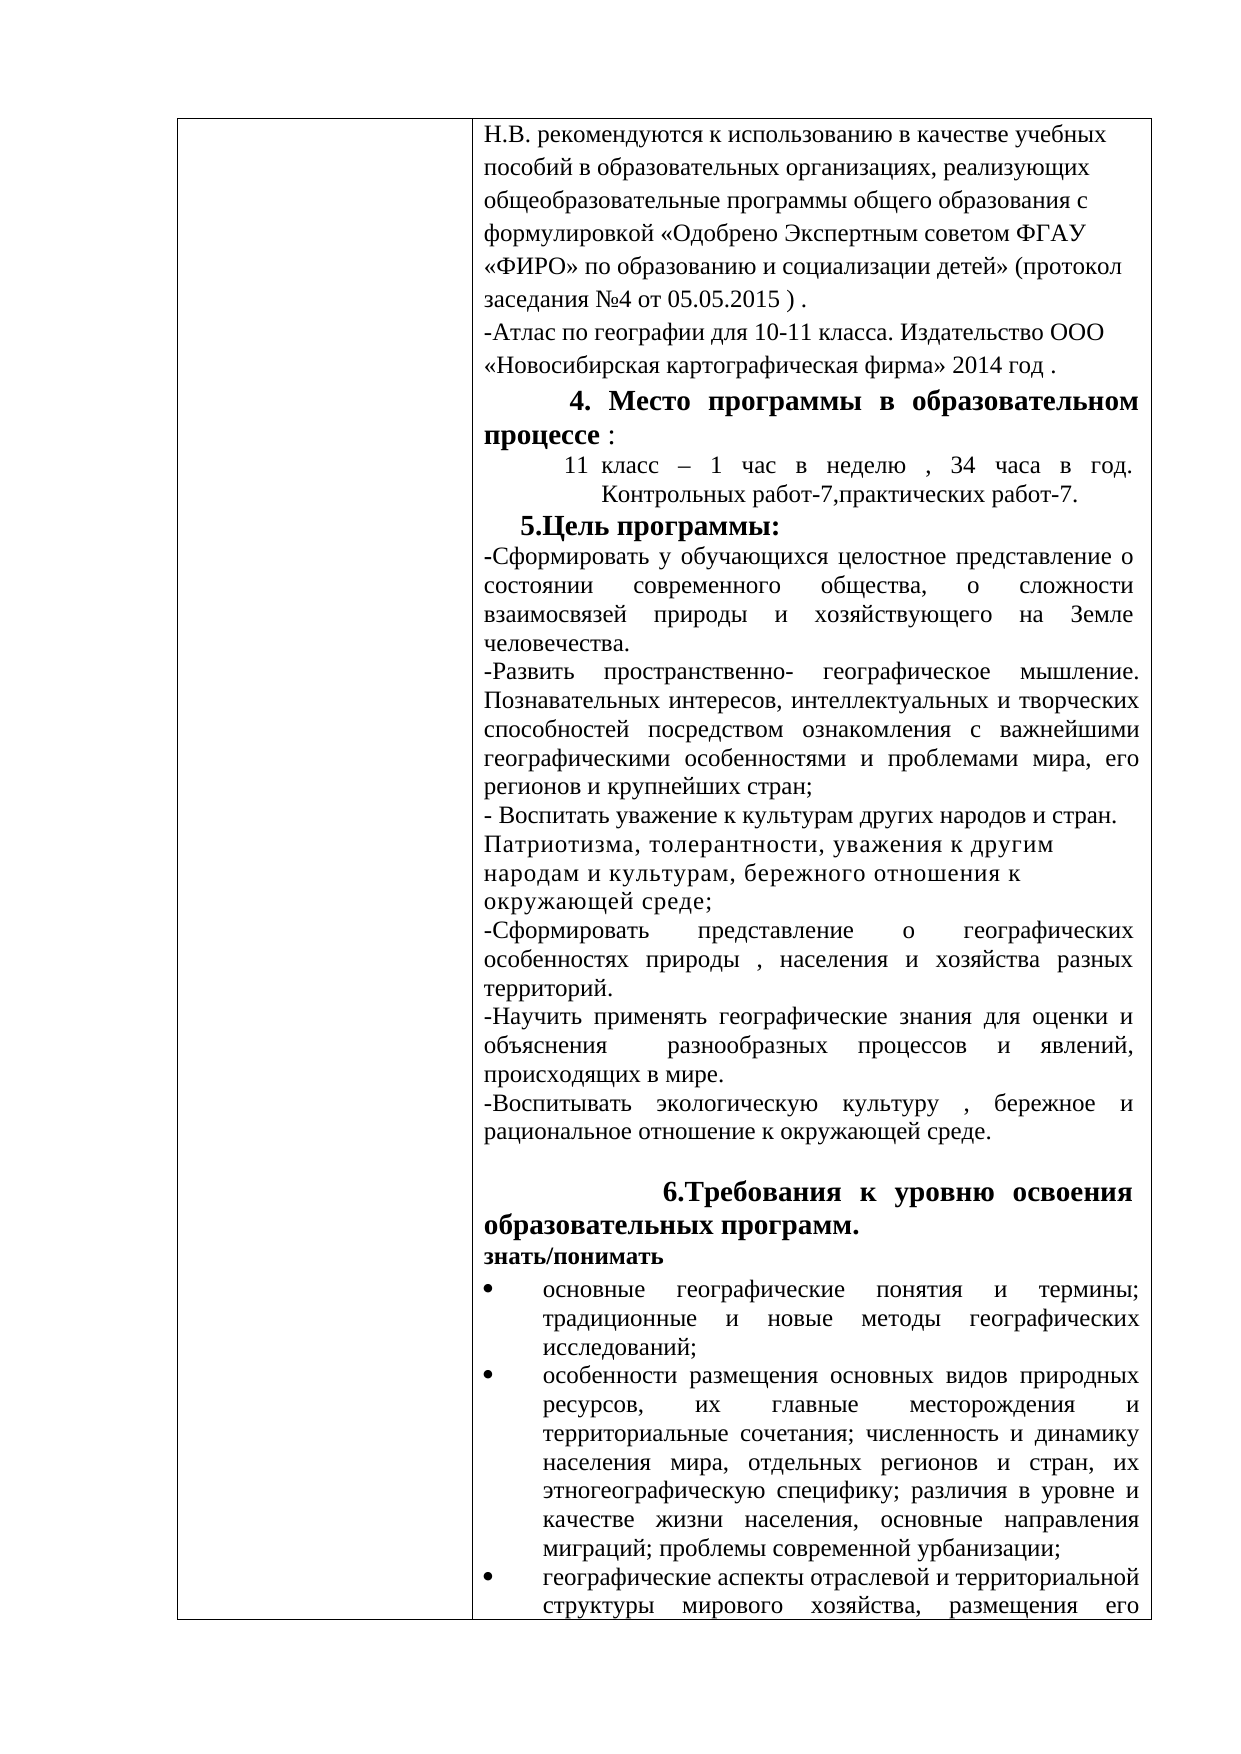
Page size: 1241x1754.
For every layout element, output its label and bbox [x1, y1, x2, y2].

table_cell [178, 119, 472, 1619]
table_cell [473, 119, 1151, 1619]
